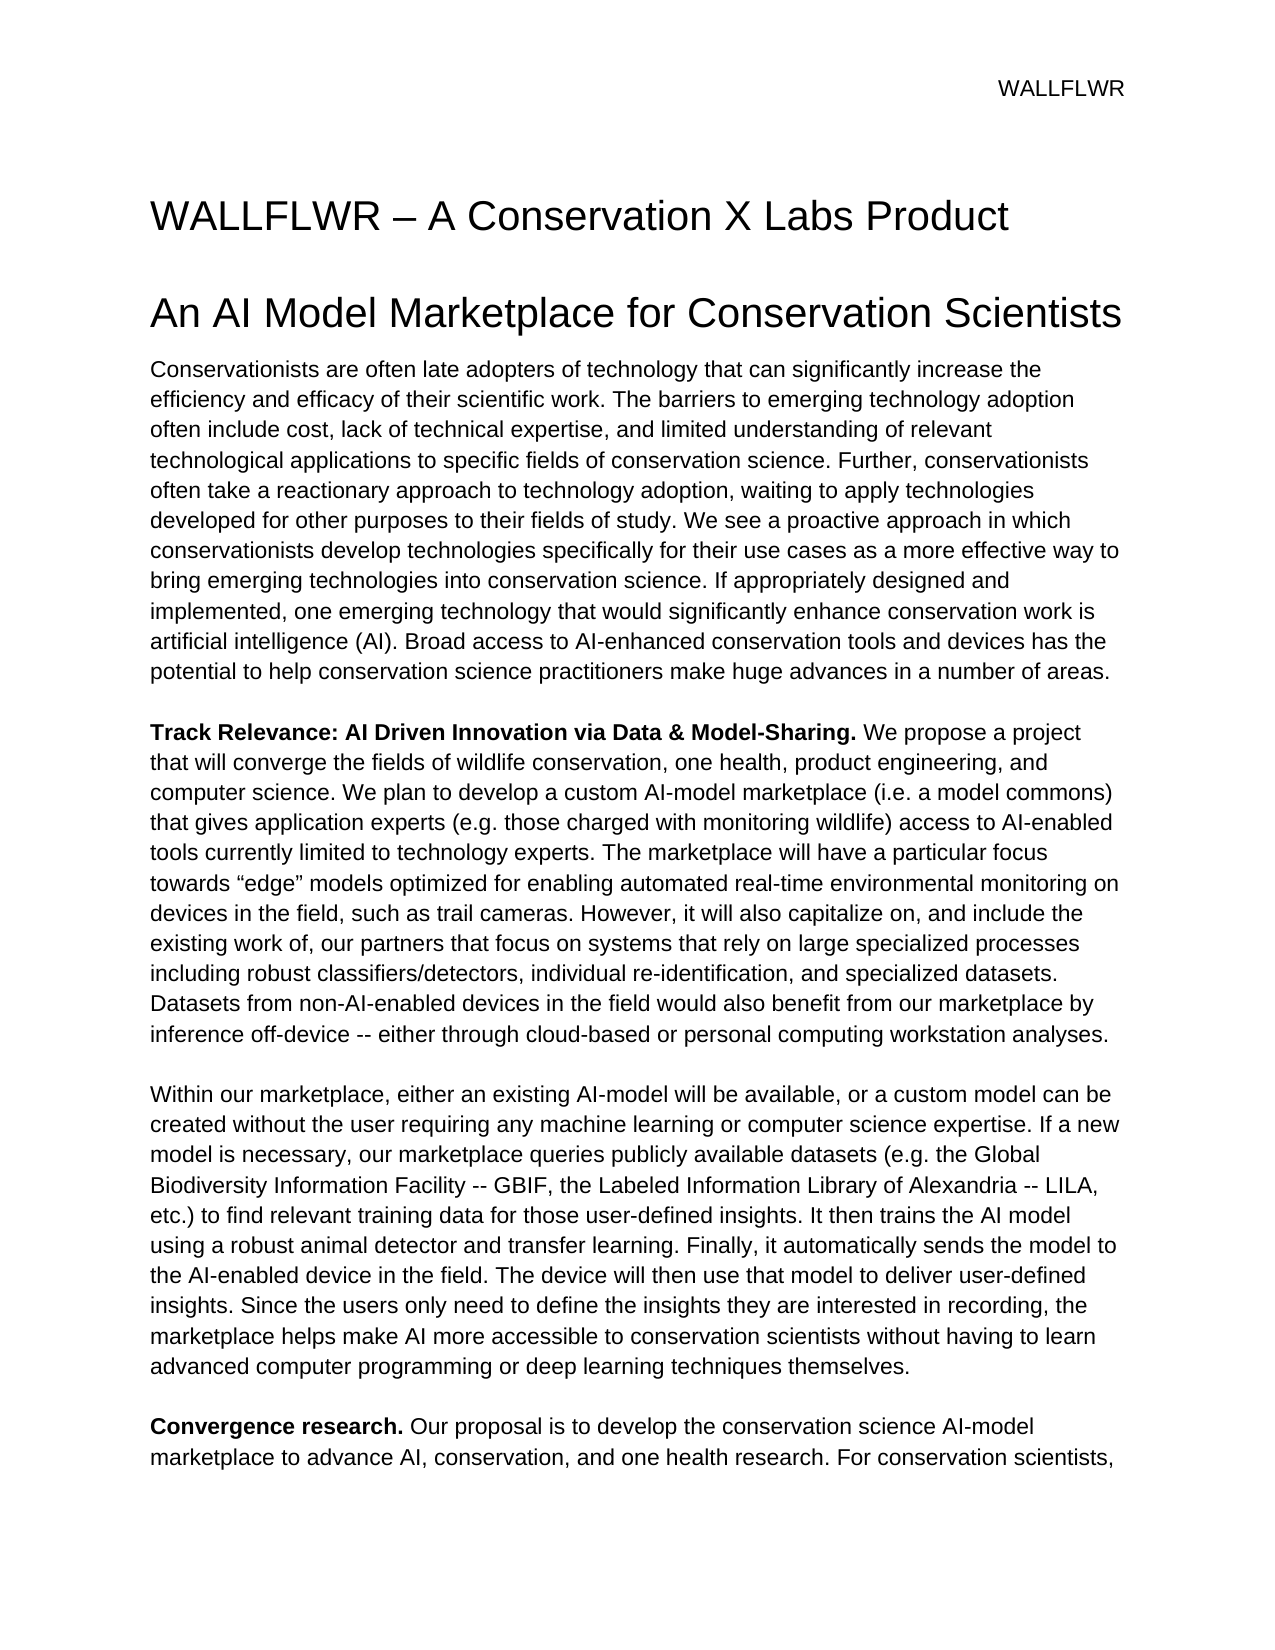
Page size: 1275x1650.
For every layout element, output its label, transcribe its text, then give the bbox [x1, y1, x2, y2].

text Track Relevance: AI Driven Innovation via Data & Model-Sharing. We propose a project that will converge the fields of wildlife conservation, one health, product engineering, and computer science. We plan to develop a custom AI-model marketplace (i.e. a model commons) that gives application experts (e.g. those charged with monitoring wildlife) access to AI-enabled tools currently limited to technology experts. The marketplace will have a particular focus towards “edge” models optimized for enabling automated real-time environmental monitoring on devices in the field, such as trail cameras. However, it will also capitalize on, and include the existing work of, our partners that focus on systems that rely on large specialized processes including robust classifiers/detectors, individual re-identification, and specialized datasets. Datasets from non-AI-enabled devices in the field would also benefit from our marketplace by inference off-device -- either through cloud-based or personal computing workstation analyses. [150, 718, 1125, 1047]
text Conservationists are often late adopters of technology that can significantly increase the efficiency and efficacy of their scientific work. The barriers to emerging technology adoption often include cost, lack of technical expertise, and limited understanding of relevant technological applications to specific fields of conservation science. Further, conservationists often take a reactionary approach to technology adoption, waiting to apply technologies developed for other purposes to their fields of study. We see a proactive approach in which conservationists develop technologies specifically for their use cases as a more effective way to bring emerging technologies into conservation science. If appropriately designed and implemented, one emerging technology that would significantly enhance conservation work is artificial intelligence (AI). Broad access to AI-enhanced conservation tools and devices has the potential to help conservation science practitioners make huge advances in a number of areas. [150, 356, 1125, 684]
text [150, 1413, 1125, 1470]
subtitle An AI Model Marketplace for Conservation Scientists [150, 288, 1125, 336]
subtitle WALLFLWR – A Conservation X Labs Product [150, 192, 1125, 239]
text Within our marketplace, either an existing AI-model will be available, or a custom model can be created without the user requiring any machine learning or computer science expertise. If a new model is necessary, our marketplace queries publicly available datasets (e.g. the Global Biodiversity Information Facility -- GBIF, the Labeled Information Library of Alexandria -- LILA, etc.) to find relevant training data for those user-defined insights. It then trains the AI model using a robust animal detector and transfer learning. Finally, it automatically sends the model to the AI-enabled device in the field. The device will then use that model to deliver user-defined insights. Since the users only need to define the insights they are interested in recording, the marketplace helps make AI more accessible to conservation scientists without having to learn advanced computer programming or deep learning techniques themselves. [150, 1081, 1125, 1379]
